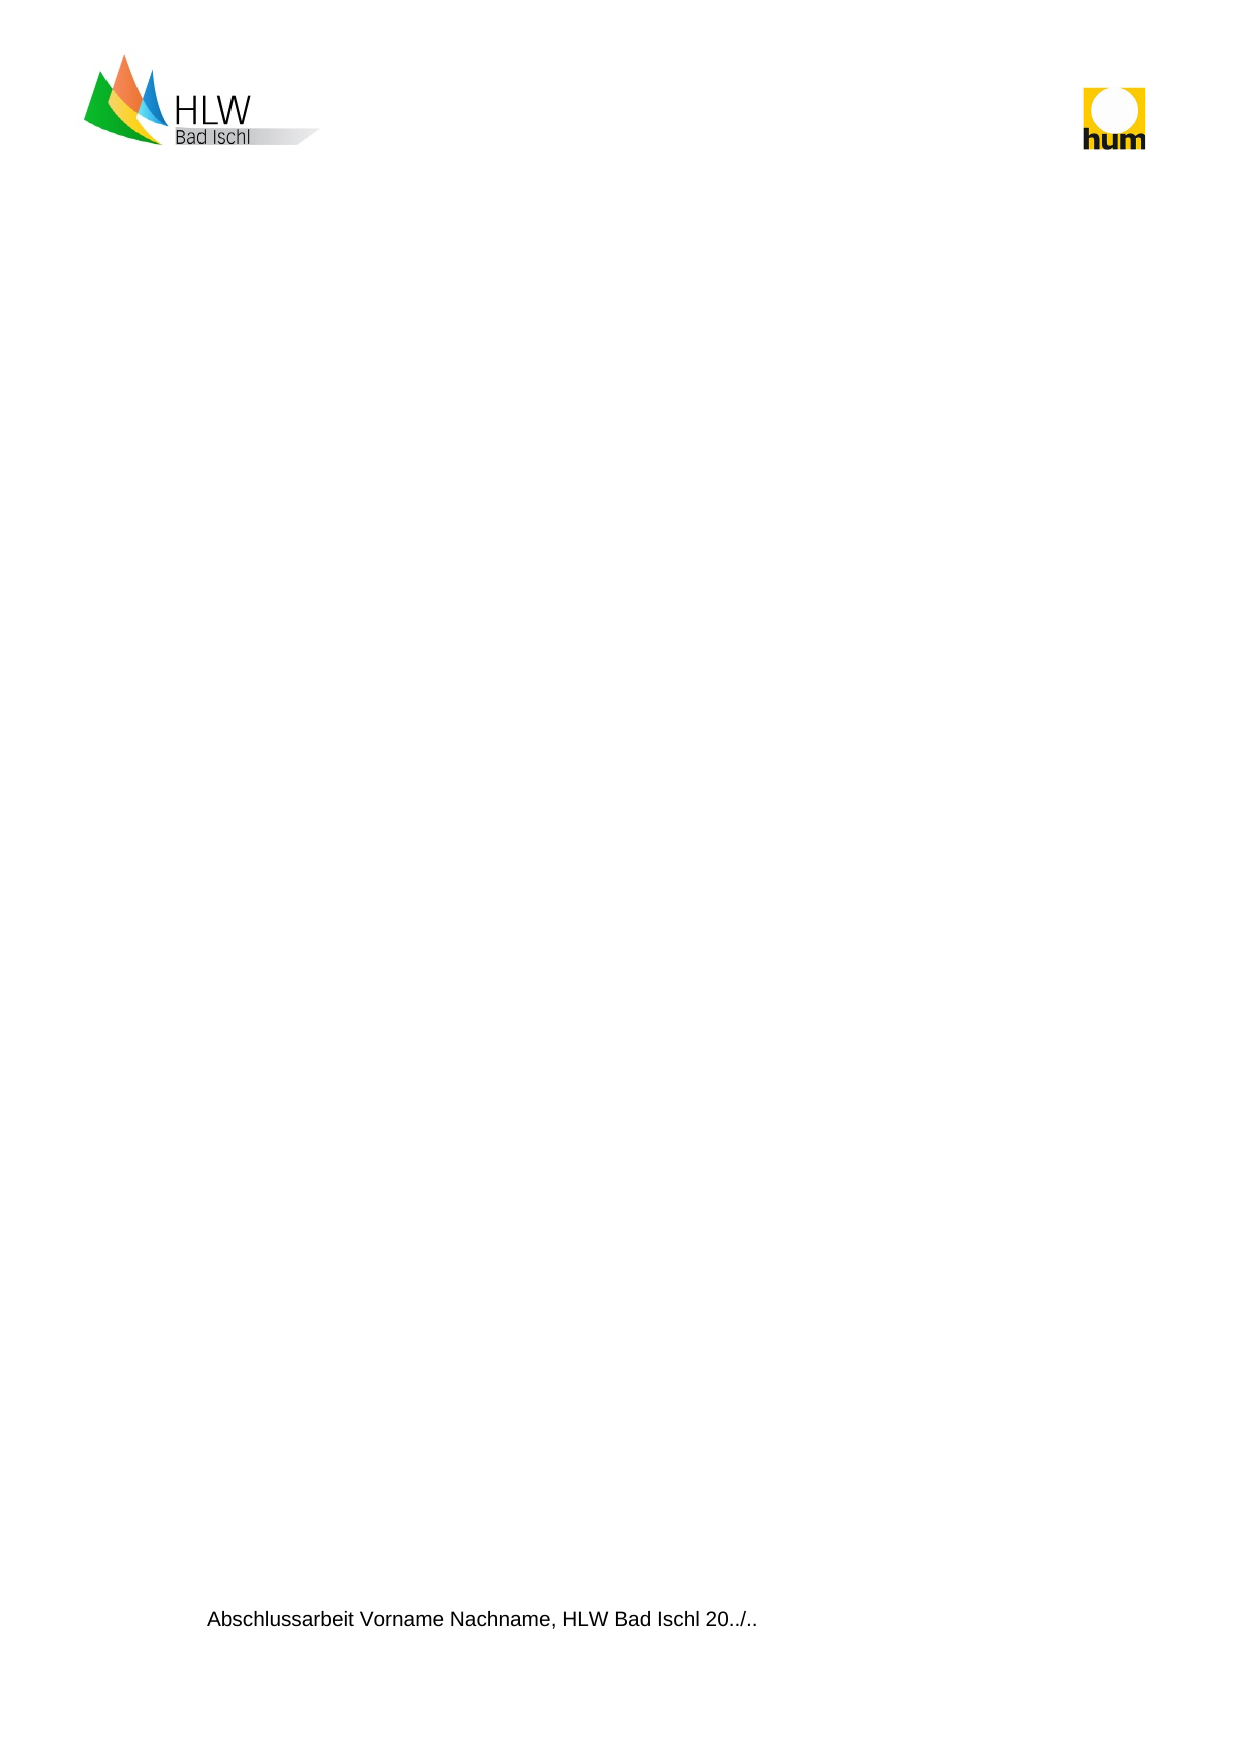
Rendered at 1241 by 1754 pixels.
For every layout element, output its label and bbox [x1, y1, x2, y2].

picture [75, 49, 325, 153]
picture [1081, 87, 1146, 150]
